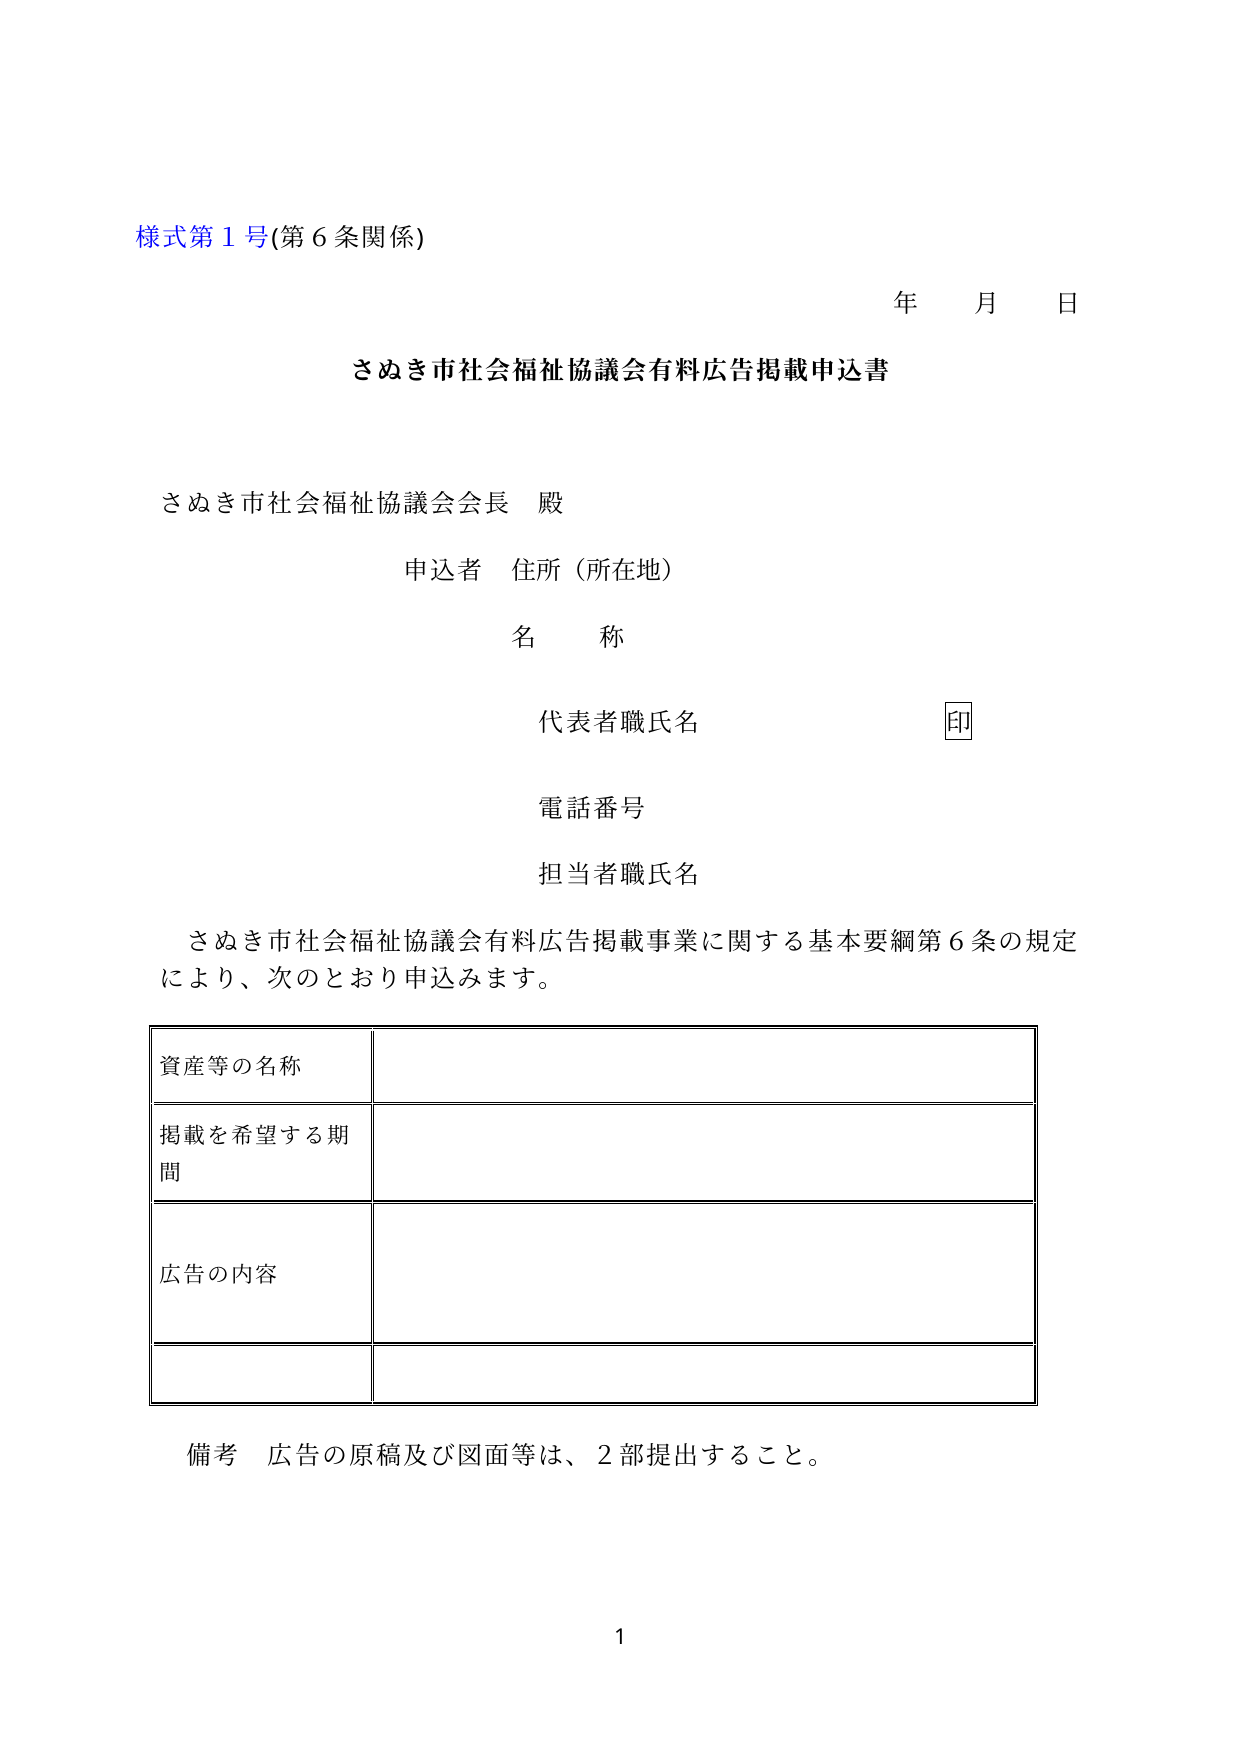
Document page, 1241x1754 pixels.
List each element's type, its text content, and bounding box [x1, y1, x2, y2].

table_cell 広告の内容 [152, 1200, 371, 1342]
table_header 資産等の名称 [152, 1029, 373, 1102]
text さぬき市社会福祉協議会会長 殿 [159, 483, 1081, 521]
text 担当者職氏名 [159, 854, 1081, 892]
table_cell 掲載を希望する期間 [150, 1102, 373, 1200]
table_cell [374, 1200, 1035, 1342]
table_cell [373, 1342, 1035, 1402]
text 電話番号 [159, 788, 1081, 825]
text 年 月 日 [159, 283, 1081, 321]
text 名称 [159, 617, 1081, 654]
text 代表者職氏名 印 [159, 683, 1081, 758]
text さぬき市社会福祉協議会有料広告掲載申込書 [159, 350, 1081, 388]
text 様式第１号(第６条関係) [136, 217, 1081, 254]
table_cell [152, 1342, 373, 1402]
text さぬき市社会福祉協議会有料広告掲載事業に関する基本要綱第６条の規定により、次のとおり申込みます。 [159, 921, 1081, 996]
text 備考 広告の原稿及び図面等は、２部提出すること。 [159, 1435, 1081, 1472]
table_header [373, 1029, 1034, 1102]
table_cell [373, 1102, 1036, 1200]
text 申込者 住所（所在地） [159, 550, 1081, 588]
